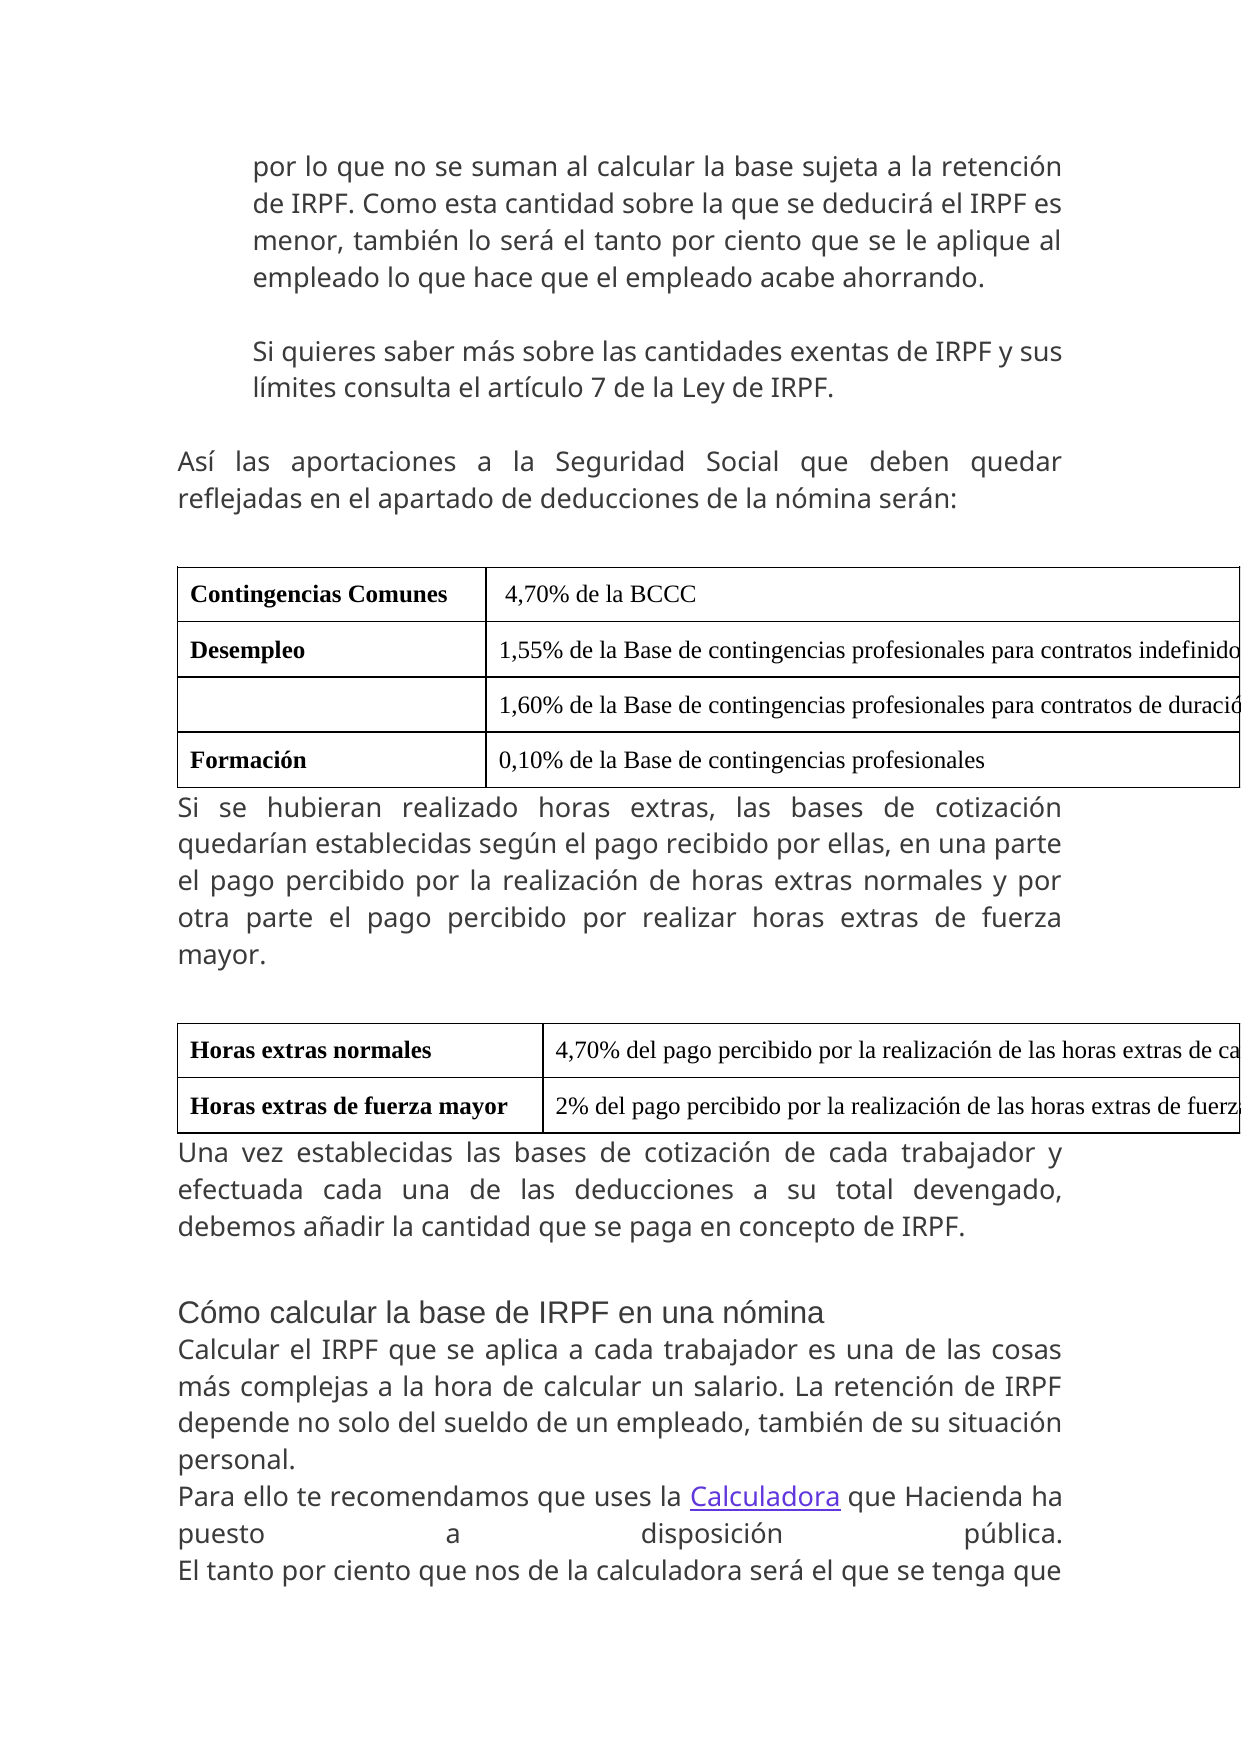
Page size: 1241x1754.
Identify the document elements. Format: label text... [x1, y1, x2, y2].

table_cell 2% del pago percibido por la realización de las horas extras de fuerza mayor. [544, 1078, 1239, 1132]
table_cell Formación [178, 733, 485, 787]
text Si se hubieran realizado horas extras, las bases de cotización quedarían establecidas según el pago recibido por ellas, en una parte el pago percibido por la realización de horas extras normales y por otra parte el pago percibido por realizar horas extras de fuerza mayor. [177, 788, 1063, 972]
table_cell Horas extras de fuerza mayor [178, 1078, 542, 1132]
text Así las aportaciones a la Seguridad Social que deben quedar reflejadas en el apartado de deducciones de la nómina serán: [177, 443, 1063, 516]
table_header 4,70% de la BCCC [487, 568, 1239, 621]
text Si quieres saber más sobre las cantidades exentas de IRPF y sus límites consulta el artículo 7 de la Ley de IRPF. [252, 295, 1063, 406]
table_header 4,70% del pago percibido por la realización de las horas extras de carácter normal. [544, 1024, 1239, 1077]
text Una vez establecidas las bases de cotización de cada trabajador y efectuada cada una de las deducciones a su total devengado, debemos añadir la cantidad que se paga en concepto de IRPF. [177, 1134, 1063, 1244]
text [252, 148, 1063, 295]
table_header Horas extras normales [178, 1024, 542, 1077]
table_cell [178, 678, 485, 731]
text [177, 1330, 1063, 1588]
table_cell Desempleo [178, 622, 485, 676]
table_cell 1,60% de la Base de contingencias profesionales para contratos de duración determinada. [487, 678, 1239, 731]
table_cell 1,55% de la Base de contingencias profesionales para contratos indefinidos. [487, 622, 1239, 676]
table_cell 0,10% de la Base de contingencias profesionales [487, 733, 1239, 787]
text Cómo calcular la base de IRPF en una nómina [177, 1294, 1063, 1330]
table_header Contingencias Comunes [178, 568, 485, 621]
